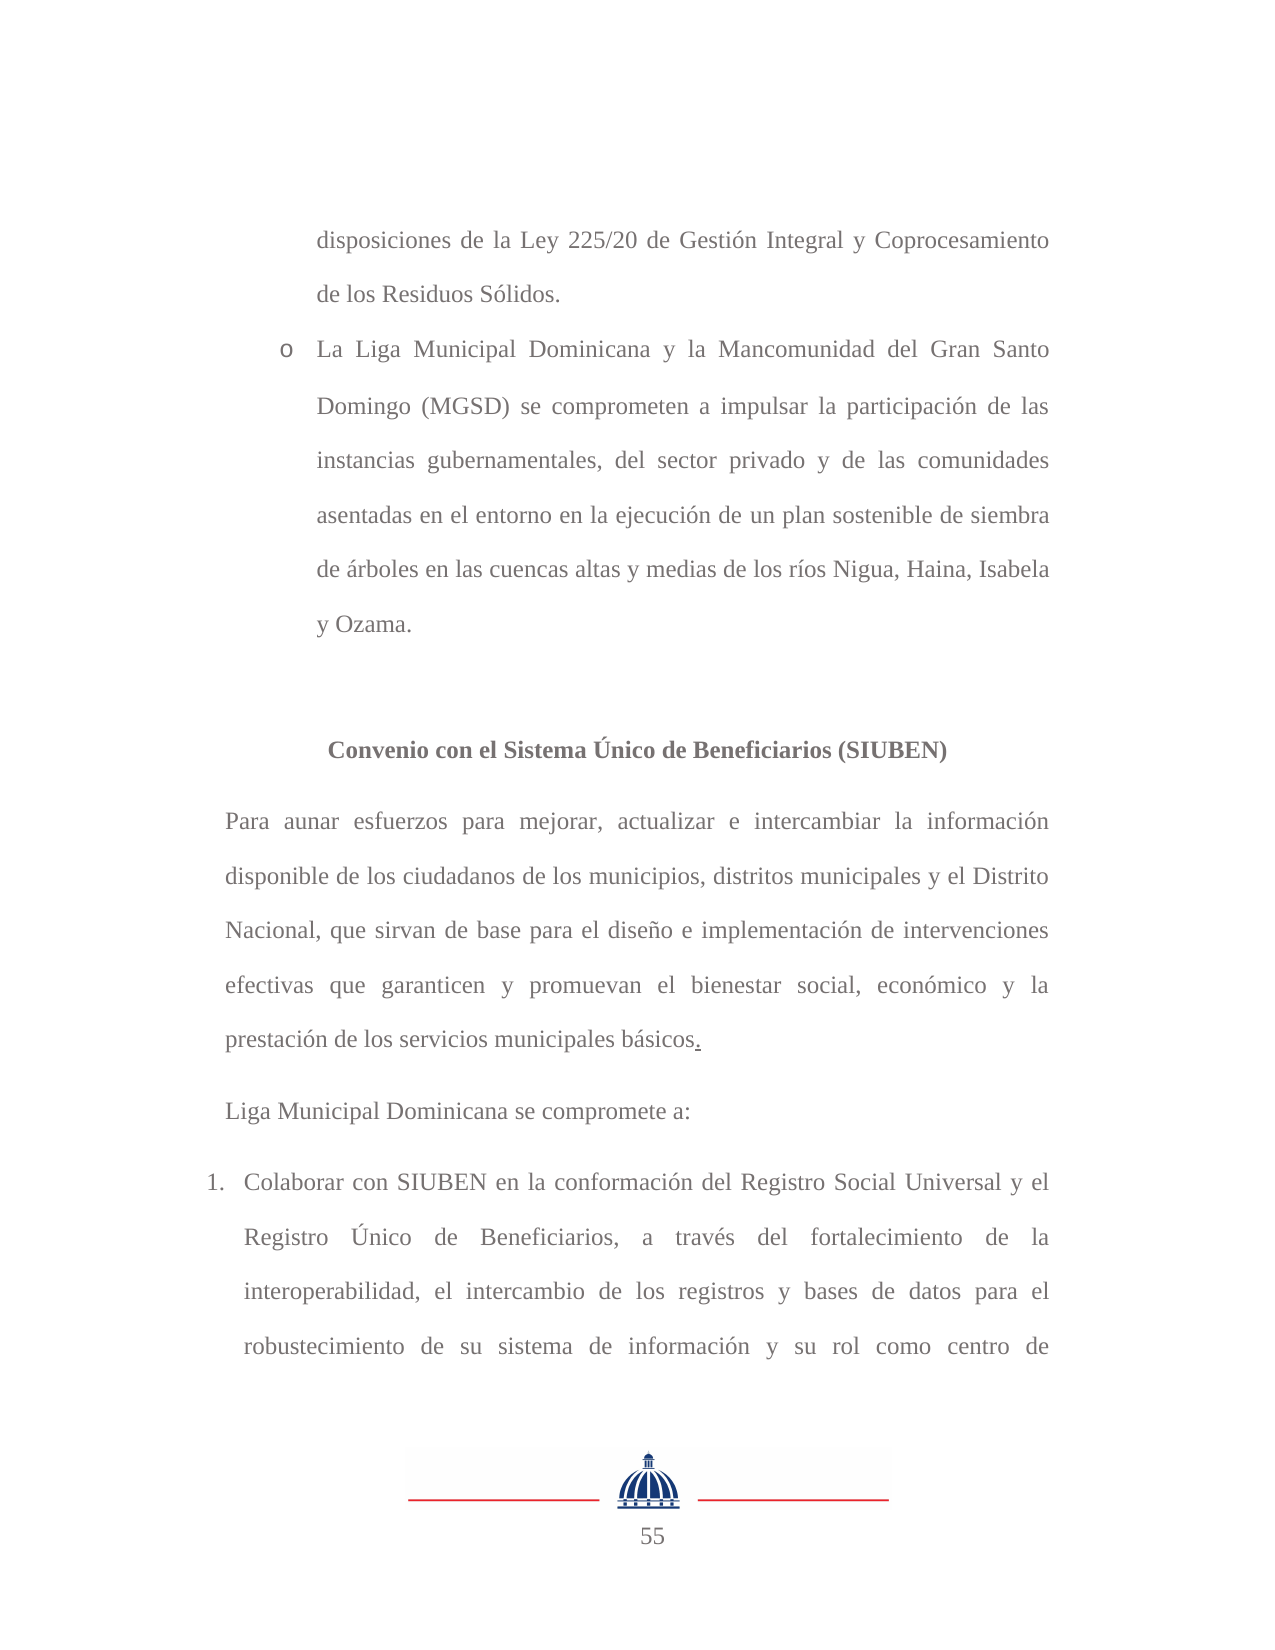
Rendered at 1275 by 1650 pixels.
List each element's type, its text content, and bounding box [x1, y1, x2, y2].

picture [404, 1447, 892, 1510]
text Liga Municipal Dominicana se compromete a: [225, 1096, 1050, 1124]
text Para aunar esfuerzos para mejorar, actualizar e intercambiar la información disponible de los ciudadanos de los municipios, distritos municipales y el Distrito Nacional, que sirvan de base para el diseño e implementación de intervenciones efectivas que garanticen y promuevan el bienestar social, económico y la prestación de los servicios municipales básicos. [225, 806, 1050, 1053]
text Convenio con el Sistema Único de Beneficiarios (SIUBEN) [225, 735, 1050, 764]
list La Liga Municipal Dominicana y la Mancomunidad del Gran Santo Domingo (MGSD) se comprometen a impulsar la participación de las instancias gubernamentales, del sector privado y de las comunidades asentadas en el entorno en la ejecución de un plan sostenible de siembra de árboles en las cuencas altas y medias de los ríos Nigua, Haina, Isabela y Ozama. [279, 334, 1050, 638]
